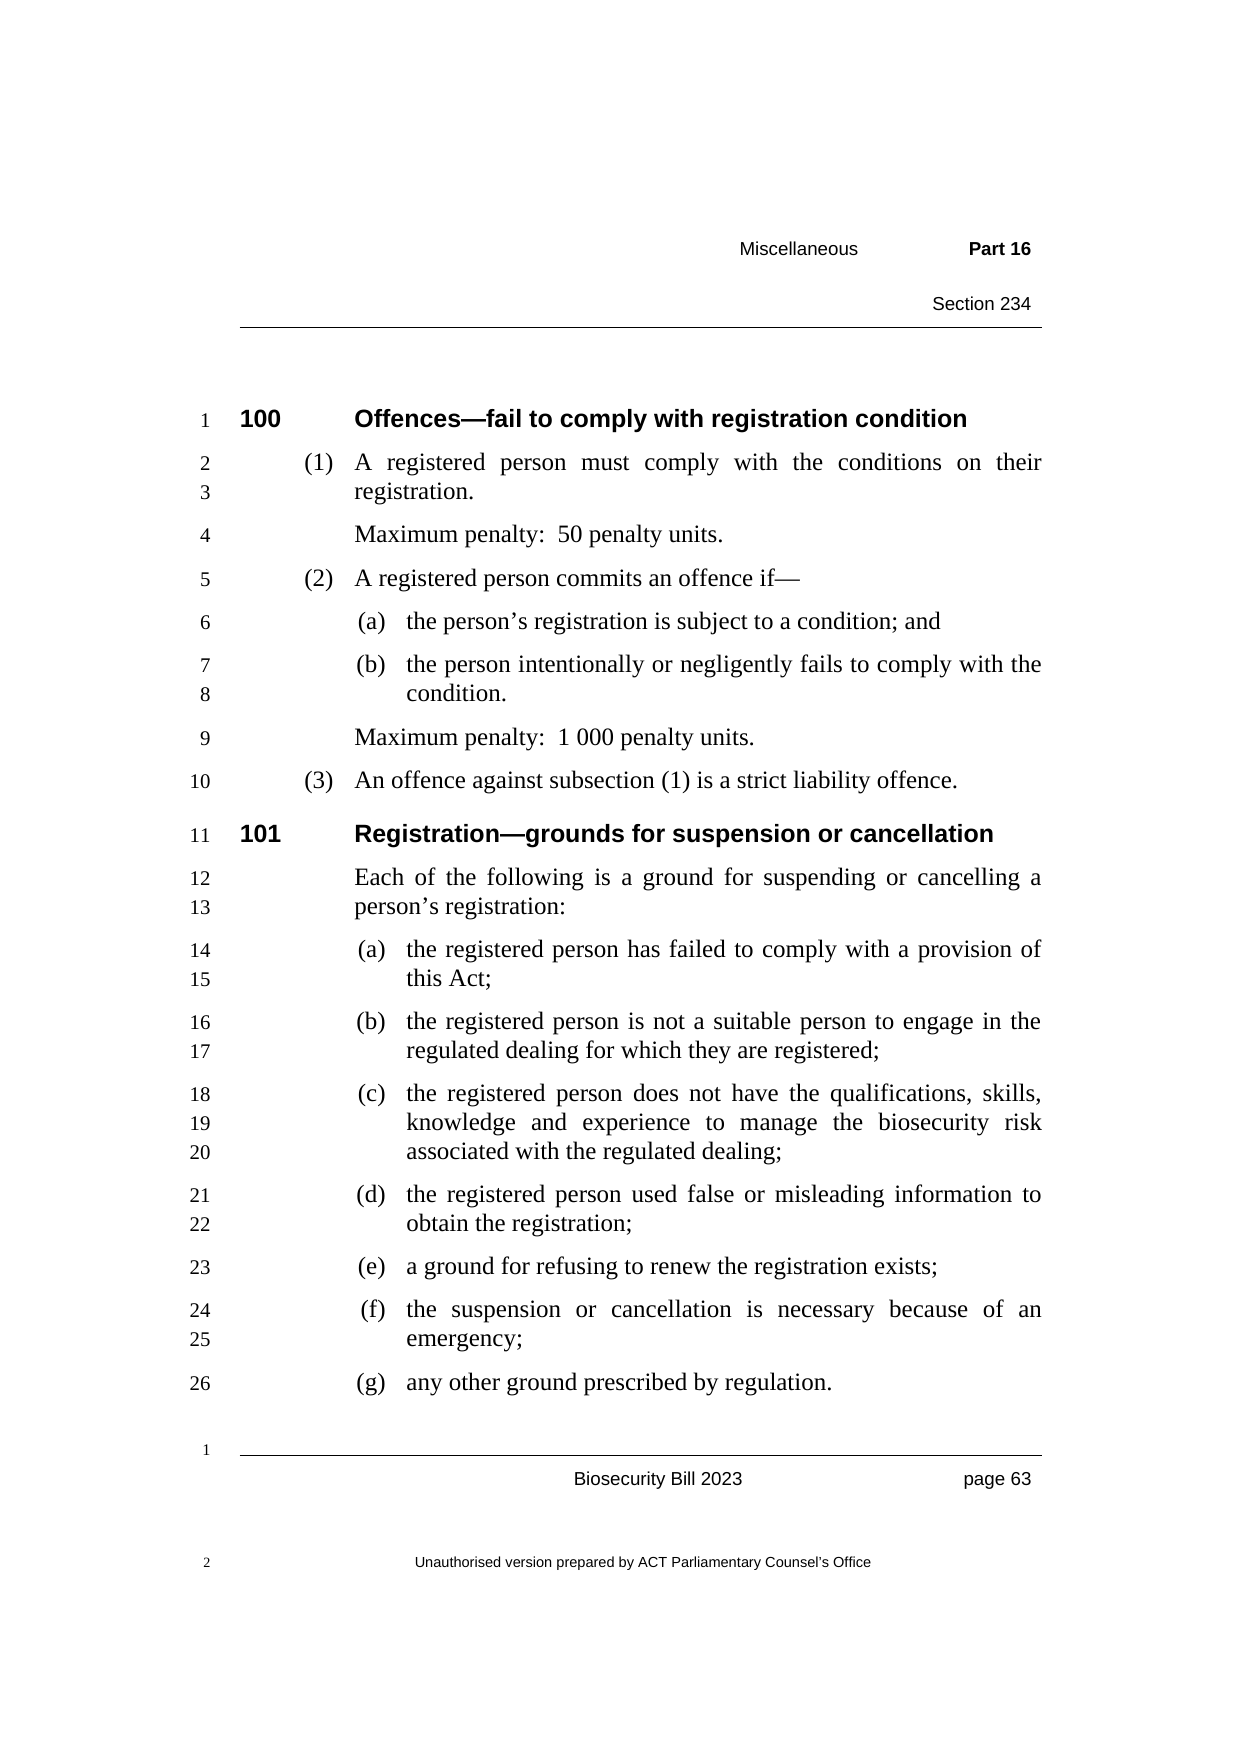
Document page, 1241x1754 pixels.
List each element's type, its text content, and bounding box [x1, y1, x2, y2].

text (2) A registered person commits an offence if— [239, 563, 1042, 592]
text (1) A registered person must comply with the conditions on their registration. [239, 447, 1042, 505]
text 100 Offences—fail to comply with registration condition [239, 404, 1042, 433]
text Maximum penalty: 50 penalty units. [354, 519, 1042, 548]
text (g) any other ground prescribed by regulation. [239, 1367, 1042, 1395]
text 101 Registration—grounds for suspension or cancellation [239, 819, 1042, 847]
text (d) the registered person used false or misleading information to obtain the registration; [239, 1179, 1042, 1237]
text (f) the suspension or cancellation is necessary because of an emergency; [239, 1294, 1042, 1352]
text (e) a ground for refusing to renew the registration exists; [239, 1251, 1042, 1280]
text (b) the person intentionally or negligently fails to comply with the condition. [239, 649, 1042, 707]
text (3) An offence against subsection (1) is a strict liability offence. [239, 765, 1042, 794]
text (c) the registered person does not have the qualifications, skills, knowledge and experience to manage the biosecurity risk associated with the regulated dealing; [239, 1078, 1042, 1164]
text Each of the following is a ground for suspending or cancelling a person’s registration: [354, 862, 1042, 919]
text (a) the person’s registration is subject to a condition; and [239, 606, 1042, 635]
text (a) the registered person has failed to comply with a provision of this Act; [239, 934, 1042, 992]
text (b) the registered person is not a suitable person to engage in the regulated dealing for which they are registered; [239, 1006, 1042, 1064]
text Maximum penalty: 1 000 penalty units. [354, 722, 1042, 750]
